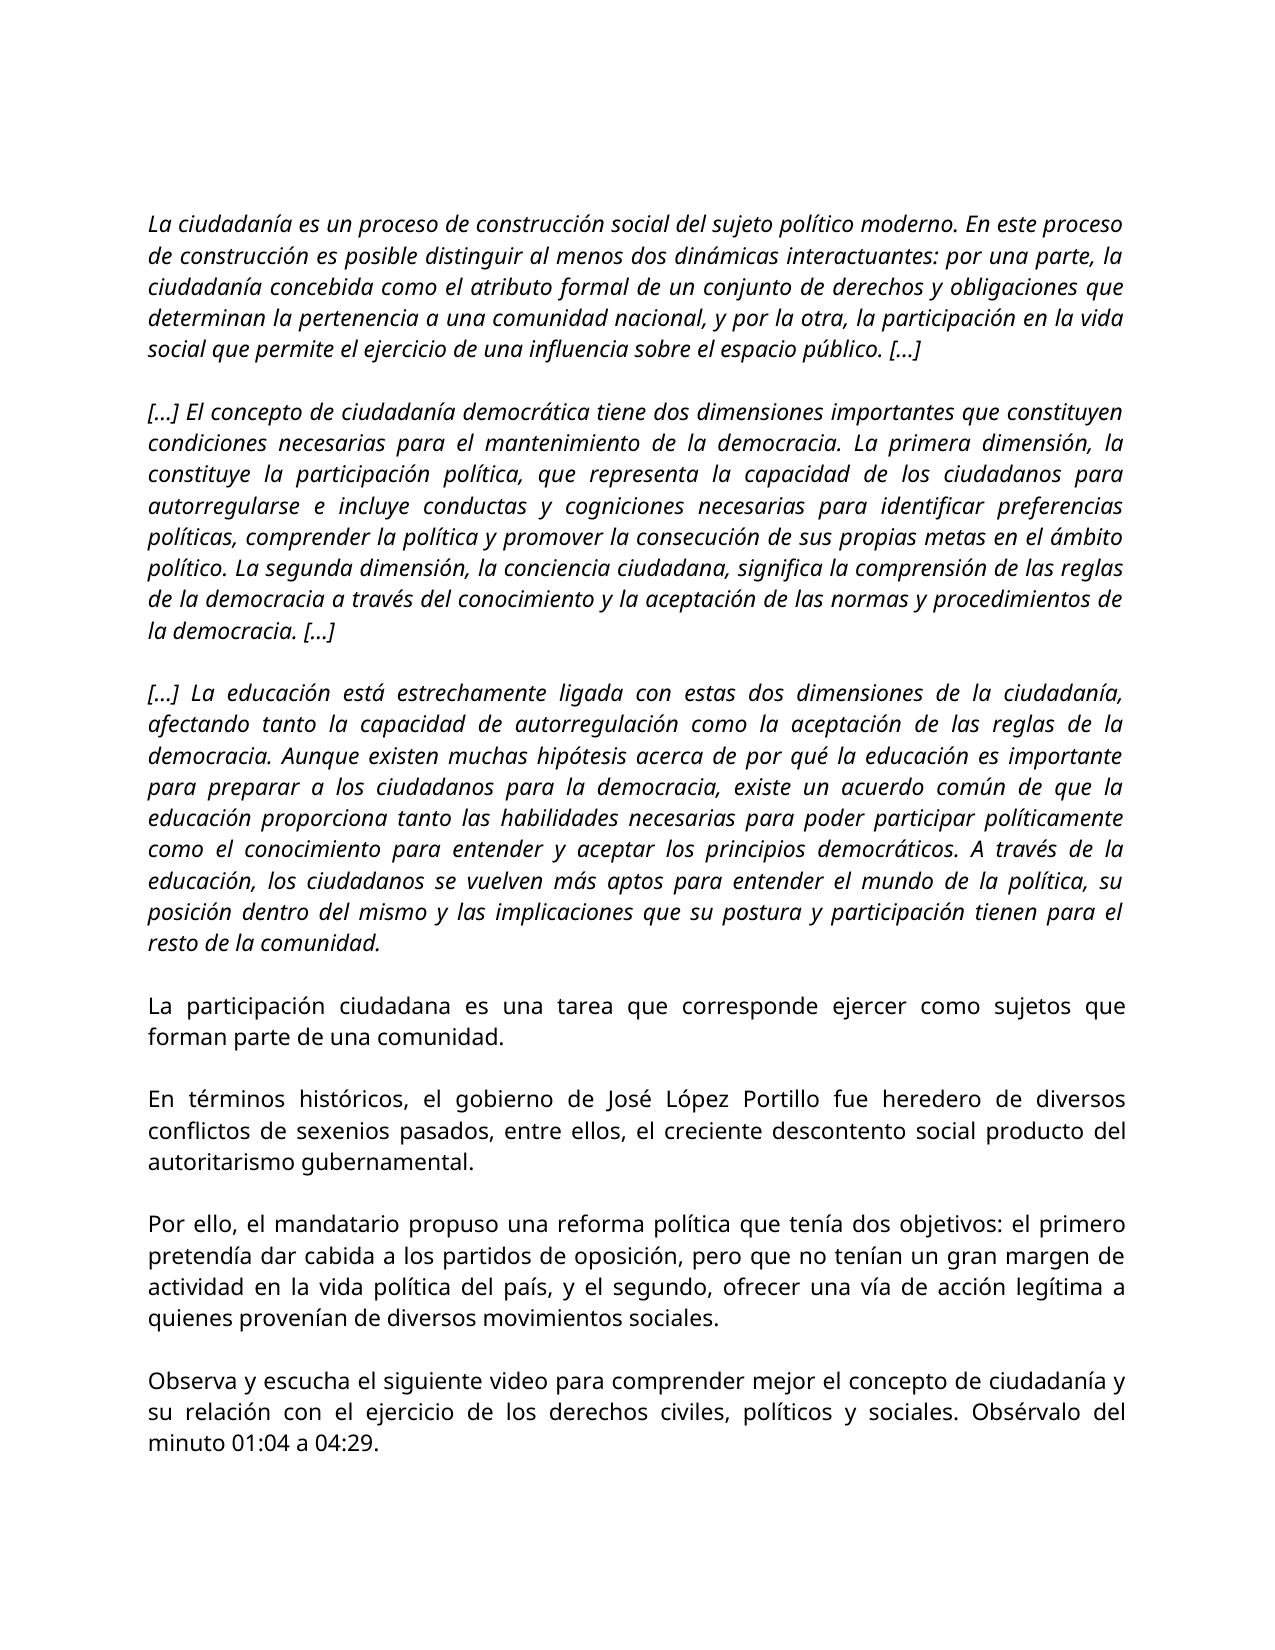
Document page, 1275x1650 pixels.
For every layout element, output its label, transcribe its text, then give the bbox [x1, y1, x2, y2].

text Observa y escucha el siguiente video para comprender mejor el concepto de ciudadanía y su relación con el ejercicio de los derechos civiles, políticos y sociales. Obsérvalo del minuto 01:04 a 04:29. [148, 1365, 1127, 1458]
text Por ello, el mandatario propuso una reforma política que tenía dos objetivos: el primero pretendía dar cabida a los partidos de oposición, pero que no tenían un gran margen de actividad en la vida política del país, y el segundo, ofrecer una vía de acción legítima a quienes provenían de diversos movimientos sociales. [148, 1208, 1127, 1333]
text La participación ciudadana es una tarea que corresponde ejercer como sujetos que forman parte de una comunidad. [148, 990, 1127, 1052]
text En términos históricos, el gobierno de José López Portillo fue heredero de diversos conflictos de sexenios pasados, entre ellos, el creciente descontento social producto del autoritarismo gubernamental. [148, 1083, 1127, 1177]
text La ciudadanía es un proceso de construcción social del sujeto político moderno. En este proceso de construcción es posible distinguir al menos dos dinámicas interactuantes: por una parte, la ciudadanía concebida como el atributo formal de un conjunto de derechos y obligaciones que determinan la pertenencia a una comunidad nacional, y por la otra, la participación en la vida social que permite el ejercicio de una influencia sobre el espacio público. […] [148, 208, 1127, 365]
text […] El concepto de ciudadanía democrática tiene dos dimensiones importantes que constituyen condiciones necesarias para el mantenimiento de la democracia. La primera dimensión, la constituye la participación política, que representa la capacidad de los ciudadanos para autorregularse e incluye conductas y cogniciones necesarias para identificar preferencias políticas, comprender la política y promover la consecución de sus propias metas en el ámbito político. La segunda dimensión, la conciencia ciudadana, significa la comprensión de las reglas de la democracia a través del conocimiento y la aceptación de las normas y procedimientos de la democracia. […] [148, 396, 1127, 646]
text […] La educación está estrechamente ligada con estas dos dimensiones de la ciudadanía, afectando tanto la capacidad de autorregulación como la aceptación de las reglas de la democracia. Aunque existen muchas hipótesis acerca de por qué la educación es importante para preparar a los ciudadanos para la democracia, existe un acuerdo común de que la educación proporciona tanto las habilidades necesarias para poder participar políticamente como el conocimiento para entender y aceptar los principios democráticos. A través de la educación, los ciudadanos se vuelven más aptos para entender el mundo de la política, su posición dentro del mismo y las implicaciones que su postura y participación tienen para el resto de la comunidad. [148, 677, 1127, 958]
